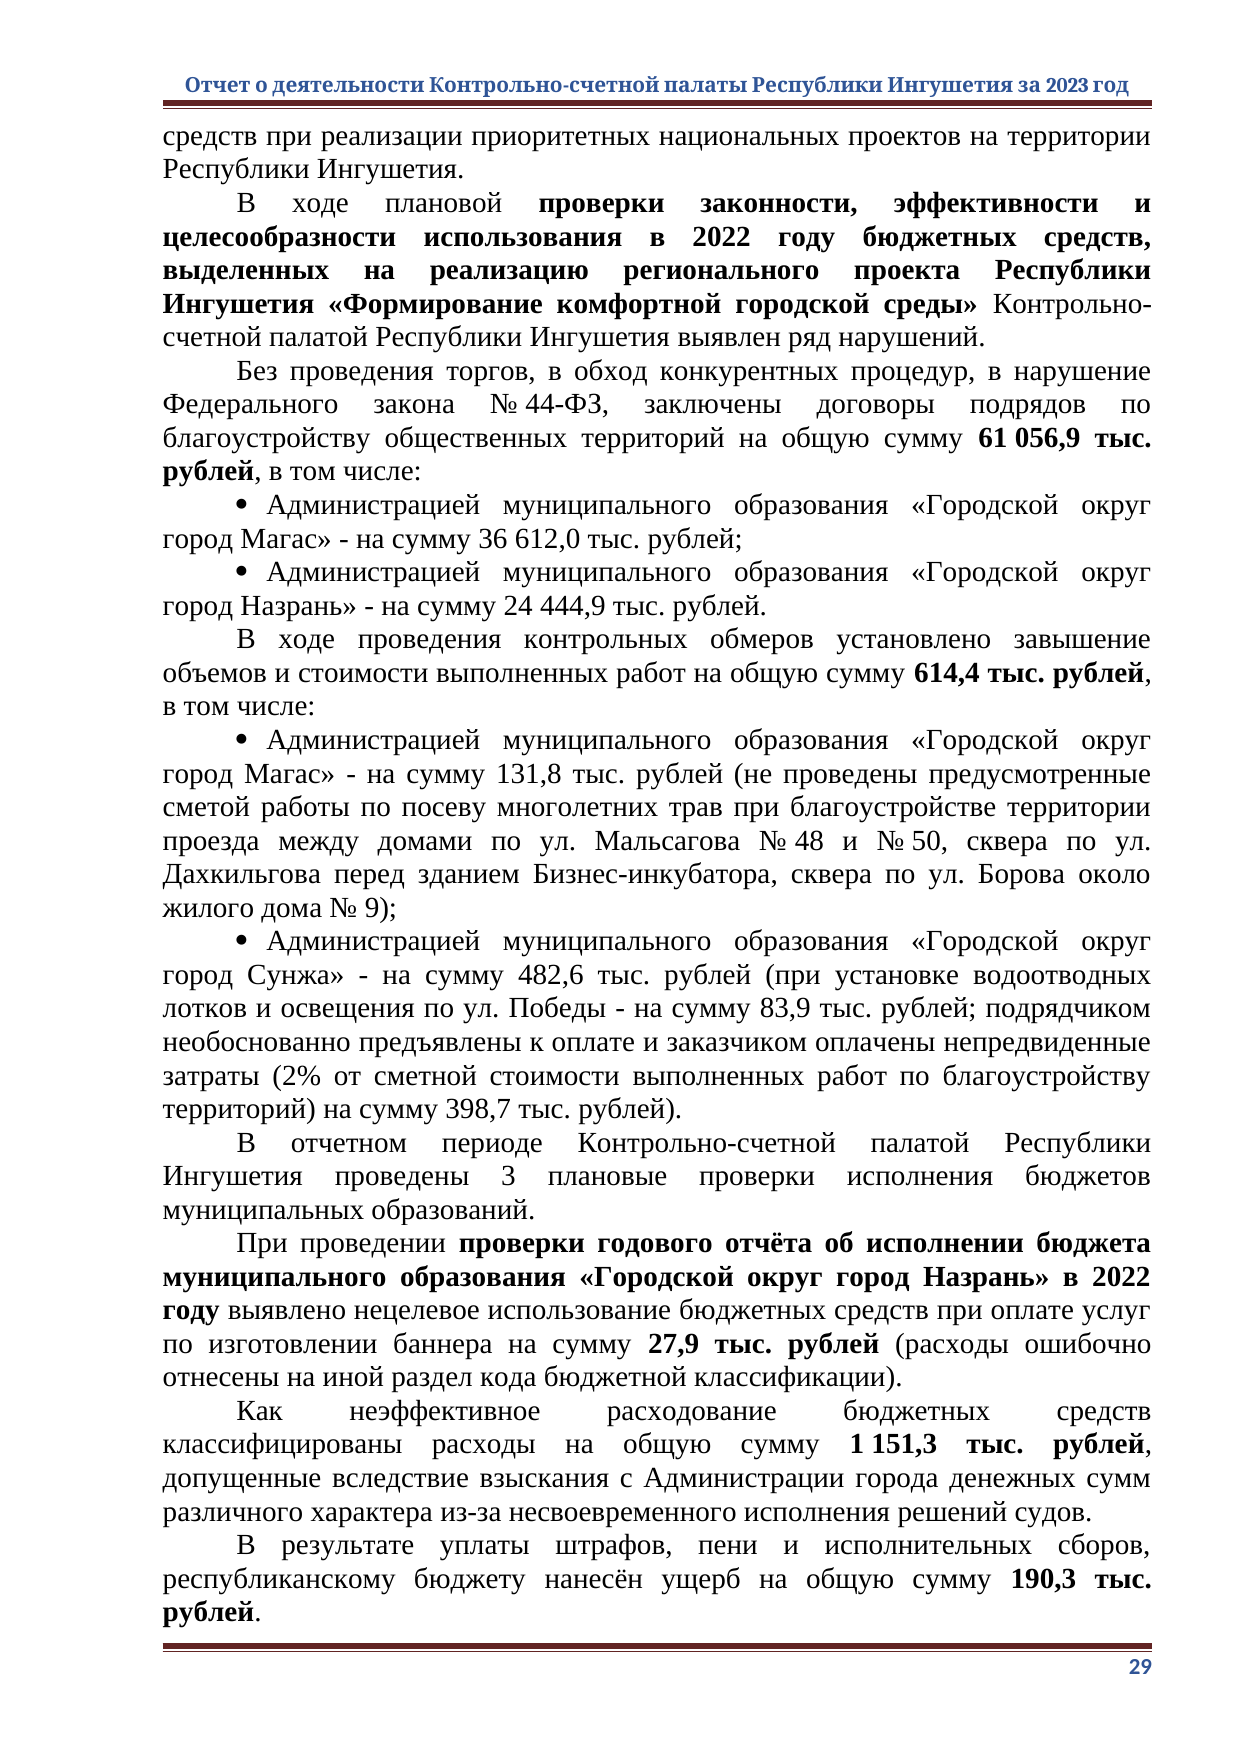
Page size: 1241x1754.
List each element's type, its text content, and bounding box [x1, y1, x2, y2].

text В результате уплаты штрафов, пени и исполнительных сборов, республиканскому бюджету нанесён ущерб на общую сумму 190,3 тыс. рублей. [162, 1527, 1152, 1628]
list Администрацией муниципального образования «Городской округ город Сунжа» - на сумму 482,6 тыс. рублей (при установке водоотводных лотков и освещения по ул. Победы - на сумму 83,9 тыс. рублей; подрядчиком необоснованно предъявлены к оплате и заказчиком оплачены непредвиденные затраты (2% от сметной стоимости выполненных работ по благоустройству территорий) на сумму 398,7 тыс. рублей). [162, 923, 1152, 1125]
text В отчетном периоде Контрольно-счетной палатой Республики Ингушетия проведены 3 плановые проверки исполнения бюджетов муниципальных образований. [162, 1125, 1152, 1225]
text В ходе проведения контрольных обмеров установлено завышение объемов и стоимости выполненных работ на общую сумму 614,4 тыс. рублей, в том числе: [162, 621, 1152, 722]
text Как неэффективное расходование бюджетных средств классифицированы расходы на общую сумму 1 151,3 тыс. рублей, допущенные вследствие взыскания с Администрации города денежных сумм различного характера из-за несвоевременного исполнения решений судов. [162, 1393, 1152, 1527]
text В ходе плановой проверки законности, эффективности и целесообразности использования в 2022 году бюджетных средств, выделенных на реализацию регионального проекта Республики Ингушетия «Формирование комфортной городской среды» Контрольно-счетной палатой Республики Ингушетия выявлен ряд нарушений. [162, 185, 1152, 353]
list Администрацией муниципального образования «Городской округ город Магас» - на сумму 36 612,0 тыс. рублей; [162, 487, 1152, 554]
text При проведении проверки годового отчёта об исполнении бюджета муниципального образования «Городской округ город Назрань» в 2022 году выявлено нецелевое использование бюджетных средств при оплате услуг по изготовлении баннера на сумму 27,9 тыс. рублей (расходы ошибочно отнесены на иной раздел кода бюджетной классификации). [162, 1225, 1152, 1393]
list Администрацией муниципального образования «Городской округ город Назрань» - на сумму 24 444,9 тыс. рублей. [162, 554, 1152, 621]
list Администрацией муниципального образования «Городской округ город Магас» - на сумму 131,8 тыс. рублей (не проведены предусмотренные сметой работы по посеву многолетних трав при благоустройстве территории проезда между домами по ул. Мальсагова № 48 и № 50, сквера по ул. Дахкильгова перед зданием Бизнес-инкубатора, сквера по ул. Борова около жилого дома № 9); [162, 722, 1152, 923]
text Без проведения торгов, в обход конкурентных процедур, в нарушение Федерального закона № 44-ФЗ, заключены договоры подрядов по благоустройству общественных территорий на общую сумму 61 056,9 тыс. рублей, в том числе: [162, 353, 1152, 487]
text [162, 118, 1152, 185]
